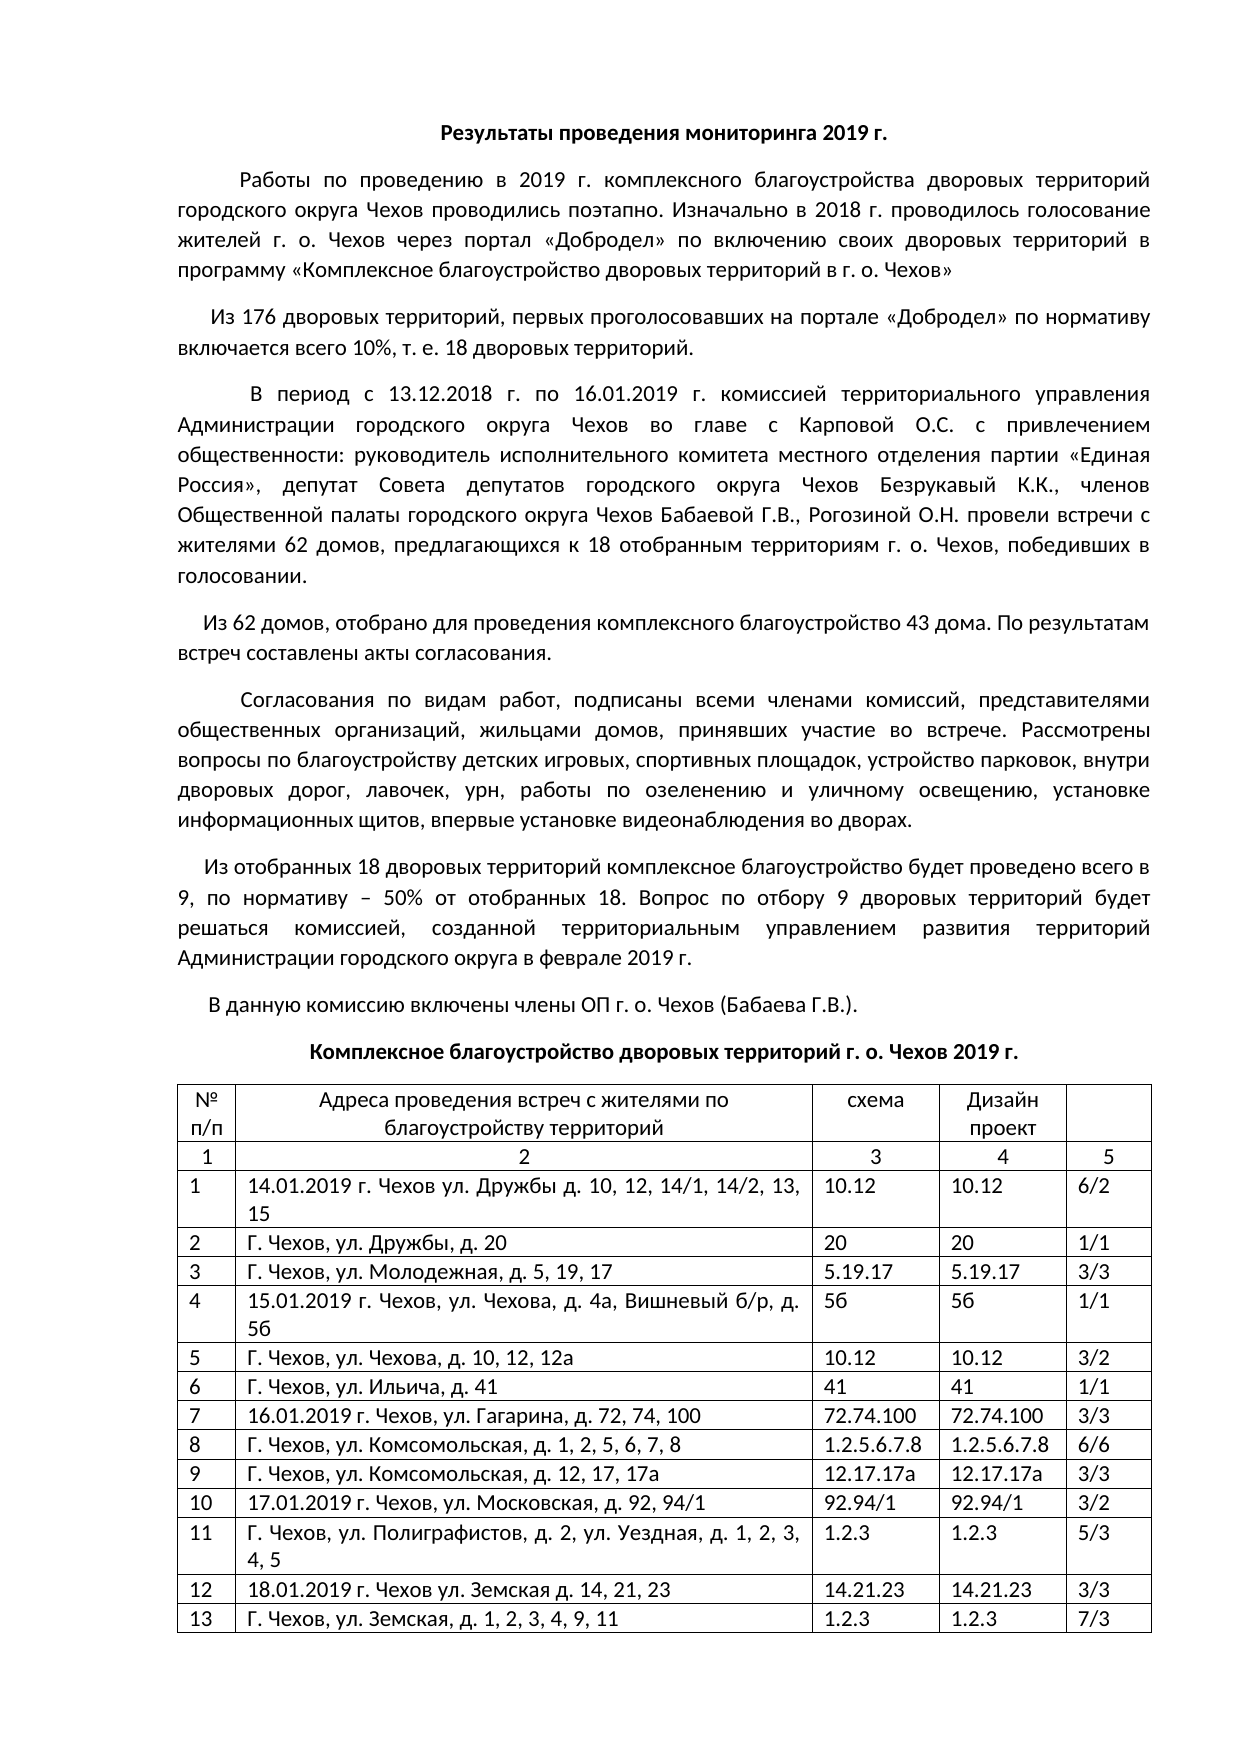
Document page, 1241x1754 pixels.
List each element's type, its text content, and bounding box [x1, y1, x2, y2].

table_cell 20 [940, 1228, 1066, 1256]
table_cell 9 [178, 1460, 235, 1487]
text Из отобранных 18 дворовых территорий комплексное благоустройство будет проведено всего в 9, по нормативу – 50% от отобранных 18. Вопрос по отбору 9 дворовых территорий будет решаться комиссией, созданной территориальным управлением развития территорий Администрации городского округа в феврале 2019 г. [177, 852, 1152, 971]
table_cell 18.01.2019 г. Чехов ул. Земская д. 14, 21, 23 [236, 1575, 812, 1603]
table_cell 41 [813, 1372, 939, 1400]
table_cell 1.2.5.6.7.8 [940, 1430, 1066, 1458]
table_cell 7 [178, 1401, 235, 1429]
table_cell Г. Чехов, ул. Дружбы, д. 20 [236, 1228, 812, 1256]
table_cell 14.01.2019 г. Чехов ул. Дружбы д. 10, 12, 14/1, 14/2, 13, 15 [236, 1171, 812, 1227]
table_cell 10 [178, 1489, 235, 1517]
table_cell 8 [178, 1430, 235, 1458]
table_cell 17.01.2019 г. Чехов, ул. Московская, д. 92, 94/1 [236, 1489, 812, 1517]
table_cell 15.01.2019 г. Чехов, ул. Чехова, д. 4а, Вишневый б/р, д. 5б [236, 1286, 812, 1342]
text Из 62 домов, отобрано для проведения комплексного благоустройство 43 дома. По результатам встреч составлены акты согласования. [177, 608, 1152, 666]
table_cell 7/3 [1067, 1604, 1151, 1632]
table_cell 3/3 [1067, 1460, 1151, 1487]
table_header схема [813, 1085, 939, 1141]
table_cell 1 [178, 1171, 235, 1227]
table_cell Г. Чехов, ул. Ильича, д. 41 [236, 1372, 812, 1400]
table_cell 3 [813, 1142, 939, 1170]
table_cell 10.12 [813, 1343, 939, 1371]
table_cell 5/3 [1067, 1518, 1151, 1574]
table_cell 5.19.17 [940, 1257, 1066, 1285]
table_cell Г. Чехов, ул. Чехова, д. 10, 12, 12а [236, 1343, 812, 1371]
table_cell 6 [178, 1372, 235, 1400]
table_cell 1 [178, 1142, 235, 1170]
table_cell 92.94/1 [813, 1489, 939, 1517]
text В данную комиссию включены члены ОП г. о. Чехов (Бабаева Г.В.). [177, 990, 1152, 1018]
table_cell Г. Чехов, ул. Молодежная, д. 5, 19, 17 [236, 1257, 812, 1285]
text Комплексное благоустройство дворовых территорий г. о. Чехов 2019 г. [177, 1037, 1152, 1065]
table_cell 4 [178, 1286, 235, 1342]
table_cell 3/2 [1067, 1343, 1151, 1371]
table_cell 1.2.3 [940, 1604, 1066, 1632]
table_cell 3/3 [1067, 1575, 1151, 1603]
table_cell 14.21.23 [813, 1575, 939, 1603]
table_cell 41 [940, 1372, 1066, 1400]
table_cell 1/1 [1067, 1286, 1151, 1342]
table_cell 1.2.3 [813, 1518, 939, 1574]
table_cell 1/1 [1067, 1228, 1151, 1256]
table_cell 3/2 [1067, 1489, 1151, 1517]
table_cell 2 [236, 1142, 812, 1170]
table_cell 6/6 [1067, 1430, 1151, 1458]
table_cell 12.17.17а [813, 1460, 939, 1487]
table_cell 11 [178, 1518, 235, 1574]
table_cell 1.2.5.6.7.8 [813, 1430, 939, 1458]
table_cell Г. Чехов, ул. Комсомольская, д. 12, 17, 17а [236, 1460, 812, 1487]
table_cell 13 [178, 1604, 235, 1632]
table_cell 5 [1067, 1142, 1151, 1170]
table_cell 5 [178, 1343, 235, 1371]
table_header [1067, 1085, 1151, 1141]
table_cell 2 [178, 1228, 235, 1256]
table_cell 12 [178, 1575, 235, 1603]
table_cell 20 [813, 1228, 939, 1256]
table_cell 5б [813, 1286, 939, 1342]
table_header № п/п [178, 1085, 235, 1141]
text Из 176 дворовых территорий, первых проголосовавших на портале «Добродел» по нормативу включается всего 10%, т. е. 18 дворовых территорий. [177, 302, 1152, 361]
text Результаты проведения мониторинга 2019 г. [177, 118, 1152, 146]
table_cell 1.2.3 [813, 1604, 939, 1632]
table_header Адреса проведения встреч с жителями по благоустройству территорий [236, 1085, 812, 1141]
table_cell 4 [940, 1142, 1066, 1170]
table_cell 72.74.100 [813, 1401, 939, 1429]
table_header Дизайн проект [940, 1085, 1066, 1141]
table_cell 3/3 [1067, 1257, 1151, 1285]
text Согласования по видам работ, подписаны всеми членами комиссий, представителями общественных организаций, жильцами домов, принявших участие во встрече. Рассмотрены вопросы по благоустройству детских игровых, спортивных площадок, устройство парковок, внутри дворовых дорог, лавочек, урн, работы по озеленению и уличному освещению, установке информационных щитов, впервые установке видеонаблюдения во дворах. [177, 685, 1152, 834]
table_cell Г. Чехов, ул. Полиграфистов, д. 2, ул. Уездная, д. 1, 2, 3, 4, 5 [236, 1518, 812, 1574]
text В период с 13.12.2018 г. по 16.01.2019 г. комиссией территориального управления Администрации городского округа Чехов во главе с Карповой О.С. с привлечением общественности: руководитель исполнительного комитета местного отделения партии «Единая Россия», депутат Совета депутатов городского округа Чехов Безрукавый К.К., членов Общественной палаты городского округа Чехов Бабаевой Г.В., Рогозиной О.Н. провели встречи с жителями 62 домов, предлагающихся к 18 отобранным территориям г. о. Чехов, победивших в голосовании. [177, 379, 1152, 589]
table_cell Г. Чехов, ул. Комсомольская, д. 1, 2, 5, 6, 7, 8 [236, 1430, 812, 1458]
table_cell 10.12 [940, 1171, 1066, 1227]
table_cell 14.21.23 [940, 1575, 1066, 1603]
table_cell 5б [940, 1286, 1066, 1342]
table_cell 3/3 [1067, 1401, 1151, 1429]
table_cell 10.12 [813, 1171, 939, 1227]
table_cell 5.19.17 [813, 1257, 939, 1285]
table_cell 72.74.100 [940, 1401, 1066, 1429]
table_cell 1/1 [1067, 1372, 1151, 1400]
table_cell 12.17.17а [940, 1460, 1066, 1487]
table_cell 3 [178, 1257, 235, 1285]
table_cell 1.2.3 [940, 1518, 1066, 1574]
table_cell Г. Чехов, ул. Земская, д. 1, 2, 3, 4, 9, 11 [236, 1604, 812, 1632]
table_cell 92.94/1 [940, 1489, 1066, 1517]
text Работы по проведению в 2019 г. комплексного благоустройства дворовых территорий городского округа Чехов проводились поэтапно. Изначально в 2018 г. проводилось голосование жителей г. о. Чехов через портал «Добродел» по включению своих дворовых территорий в программу «Комплексное благоустройство дворовых территорий в г. о. Чехов» [177, 165, 1152, 284]
table_cell 6/2 [1067, 1171, 1151, 1227]
table_cell 10.12 [940, 1343, 1066, 1371]
table_cell 16.01.2019 г. Чехов, ул. Гагарина, д. 72, 74, 100 [236, 1401, 812, 1429]
